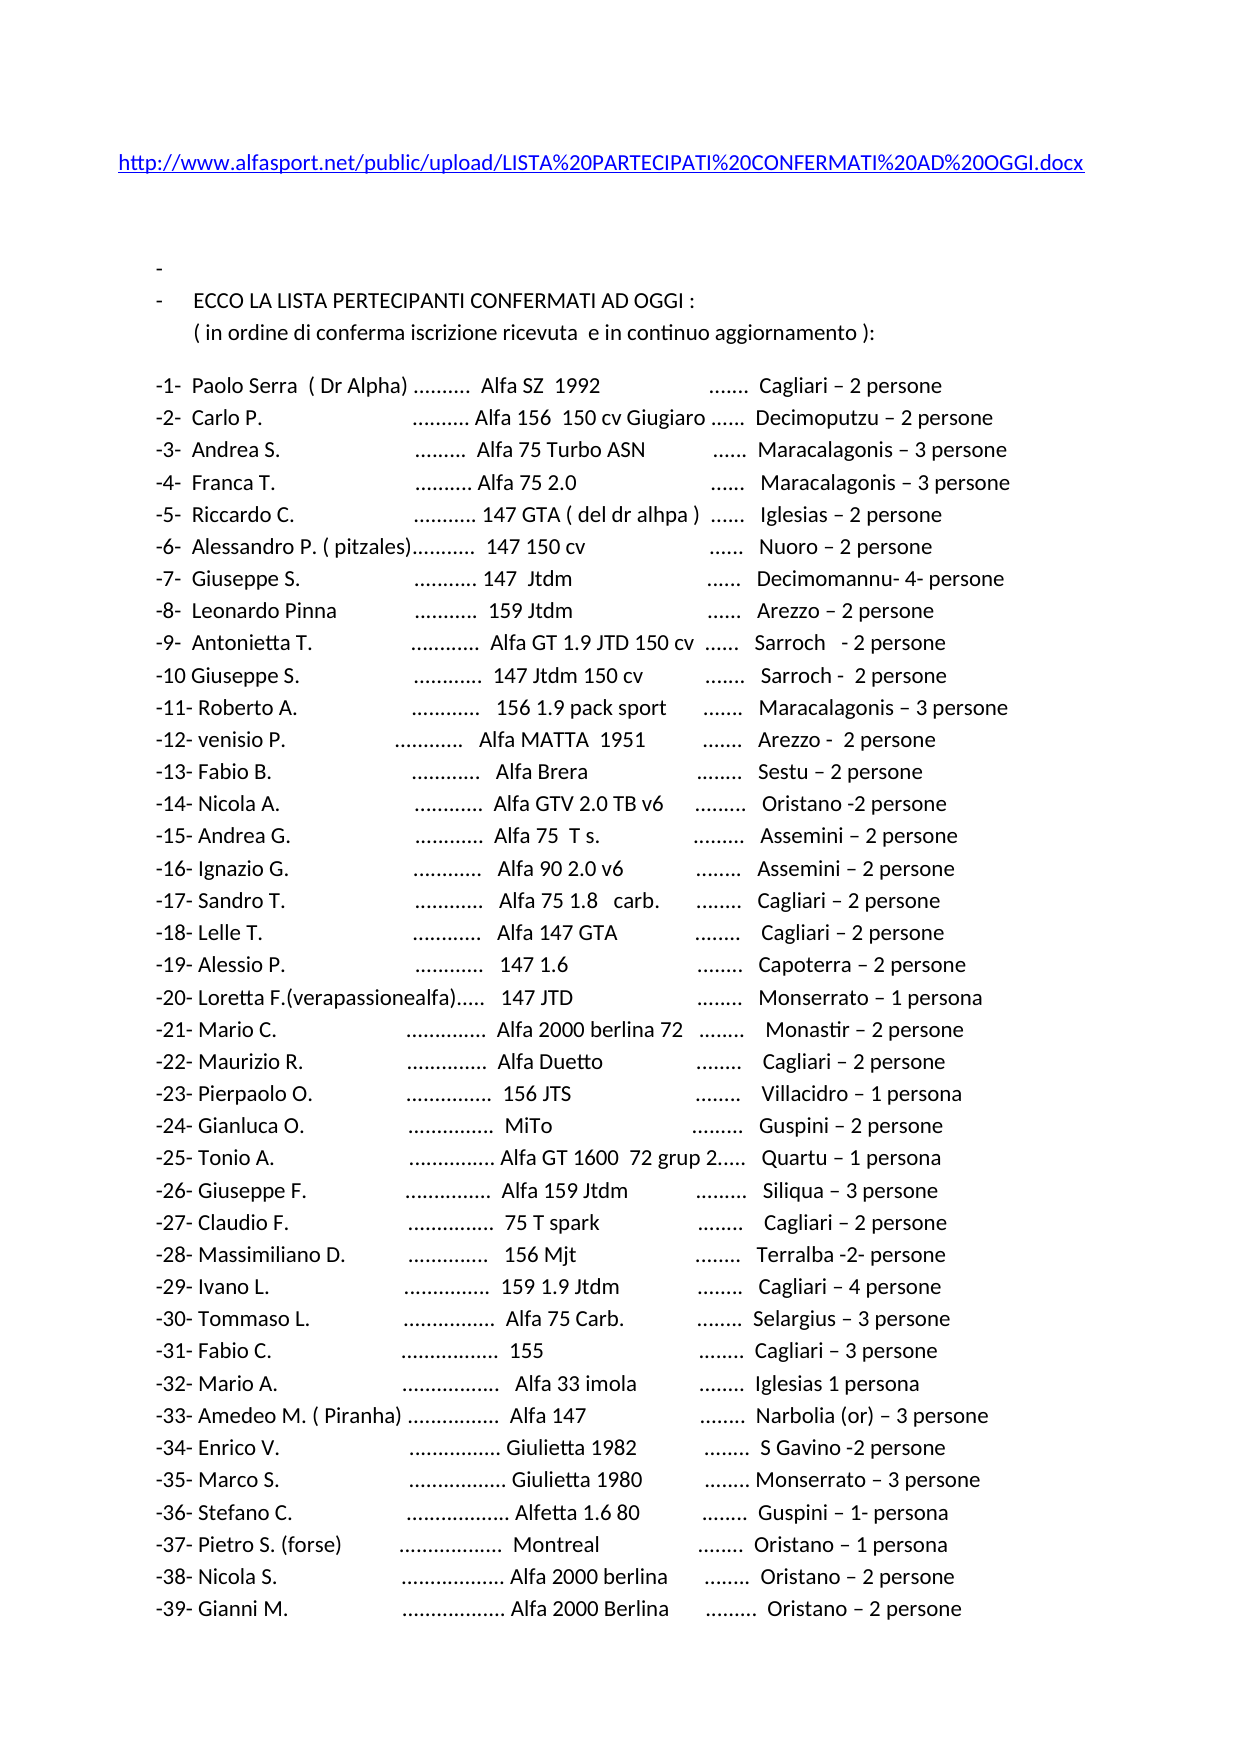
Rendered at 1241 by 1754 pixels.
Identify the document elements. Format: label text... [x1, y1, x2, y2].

text http://www.alfasport.net/public/upload/LISTA%20PARTECIPATI%20CONFERMATI%20AD%20OGGI.docx [118, 148, 1122, 176]
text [156, 371, 1122, 1622]
list ECCO LA LISTA PERTECIPANTI CONFERMATI AD OGGI : ( in ordine di conferma iscrizione ricevuta e in continuo aggiornamento ): [156, 286, 1122, 346]
